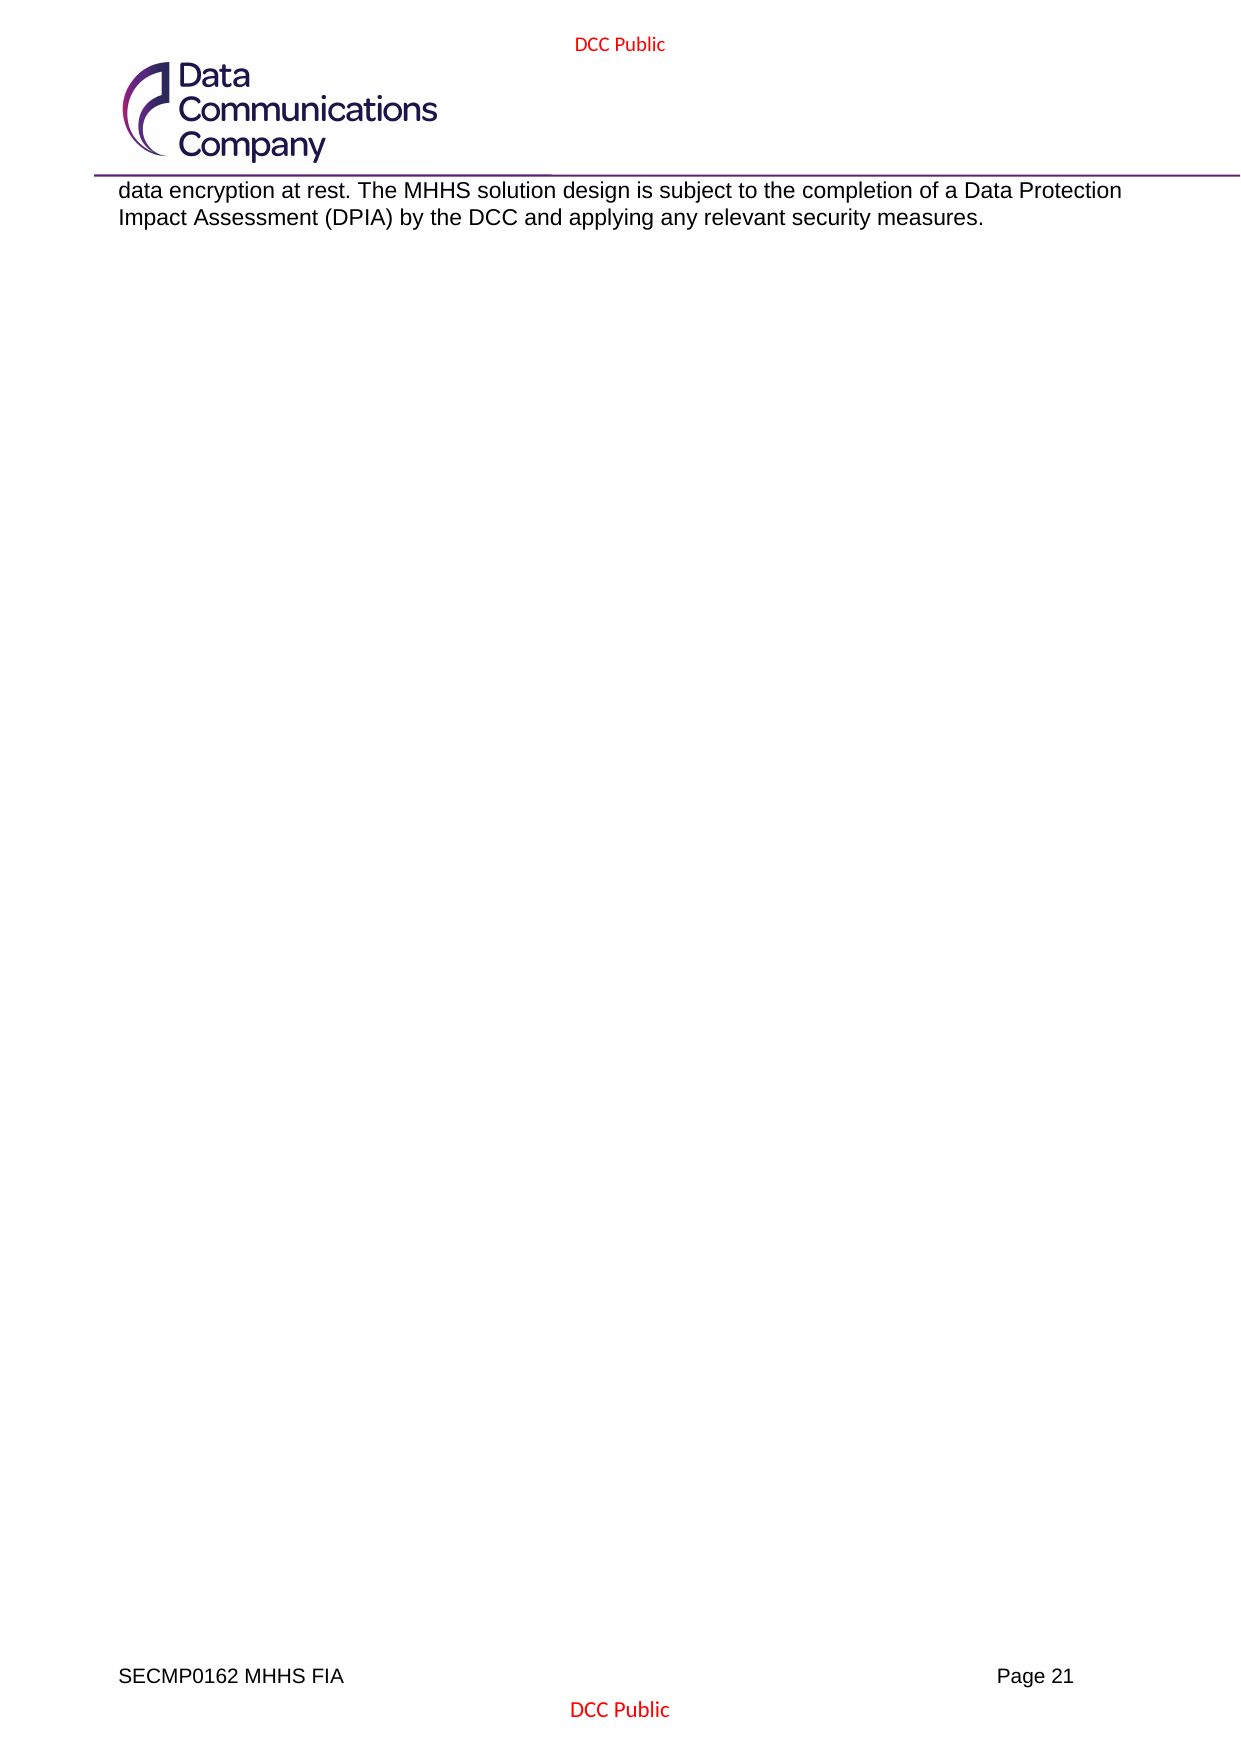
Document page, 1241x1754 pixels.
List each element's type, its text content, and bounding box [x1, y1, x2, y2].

picture [122, 62, 437, 163]
